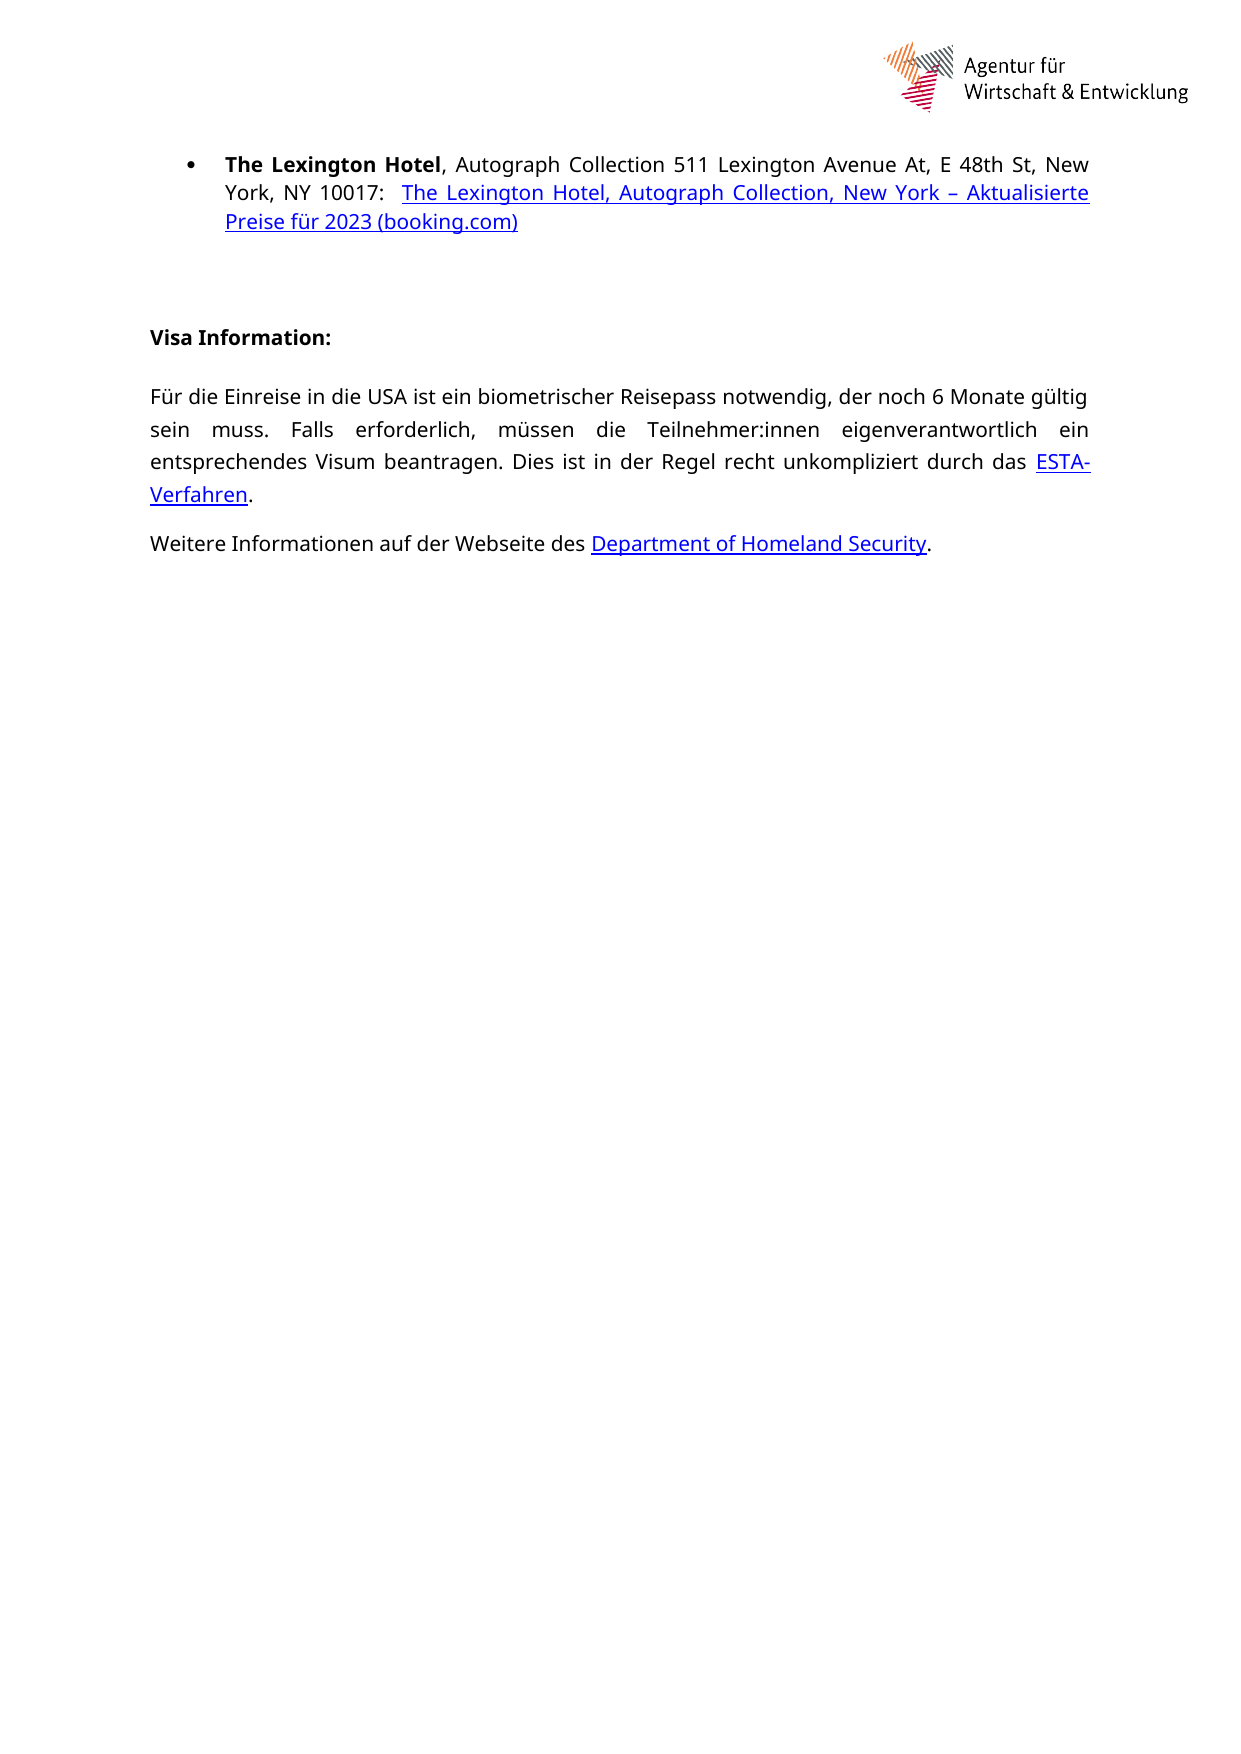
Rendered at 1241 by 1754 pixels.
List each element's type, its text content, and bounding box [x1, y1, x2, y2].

text Visa Information: [150, 323, 1090, 351]
picture [859, 17, 1209, 131]
list The Lexington Hotel, Autograph Collection 511 Lexington Avenue At, E 48th St, New York, NY 10017: The Lexington Hotel, Autograph Collection, New York – Aktualisierte Preise für 2023 (booking.com) [187, 150, 1090, 235]
text Für die Einreise in die USA ist ein biometrischer Reisepass notwendig, der noch 6 Monate gültig sein muss. Falls erforderlich, müssen die Teilnehmer:innen eigenverantwortlich ein entsprechendes Visum beantragen. Dies ist in der Regel recht unkompliziert durch das ESTA-Verfahren. [150, 382, 1090, 508]
text Weitere Informationen auf der Webseite des Department of Homeland Security. [150, 529, 1090, 558]
